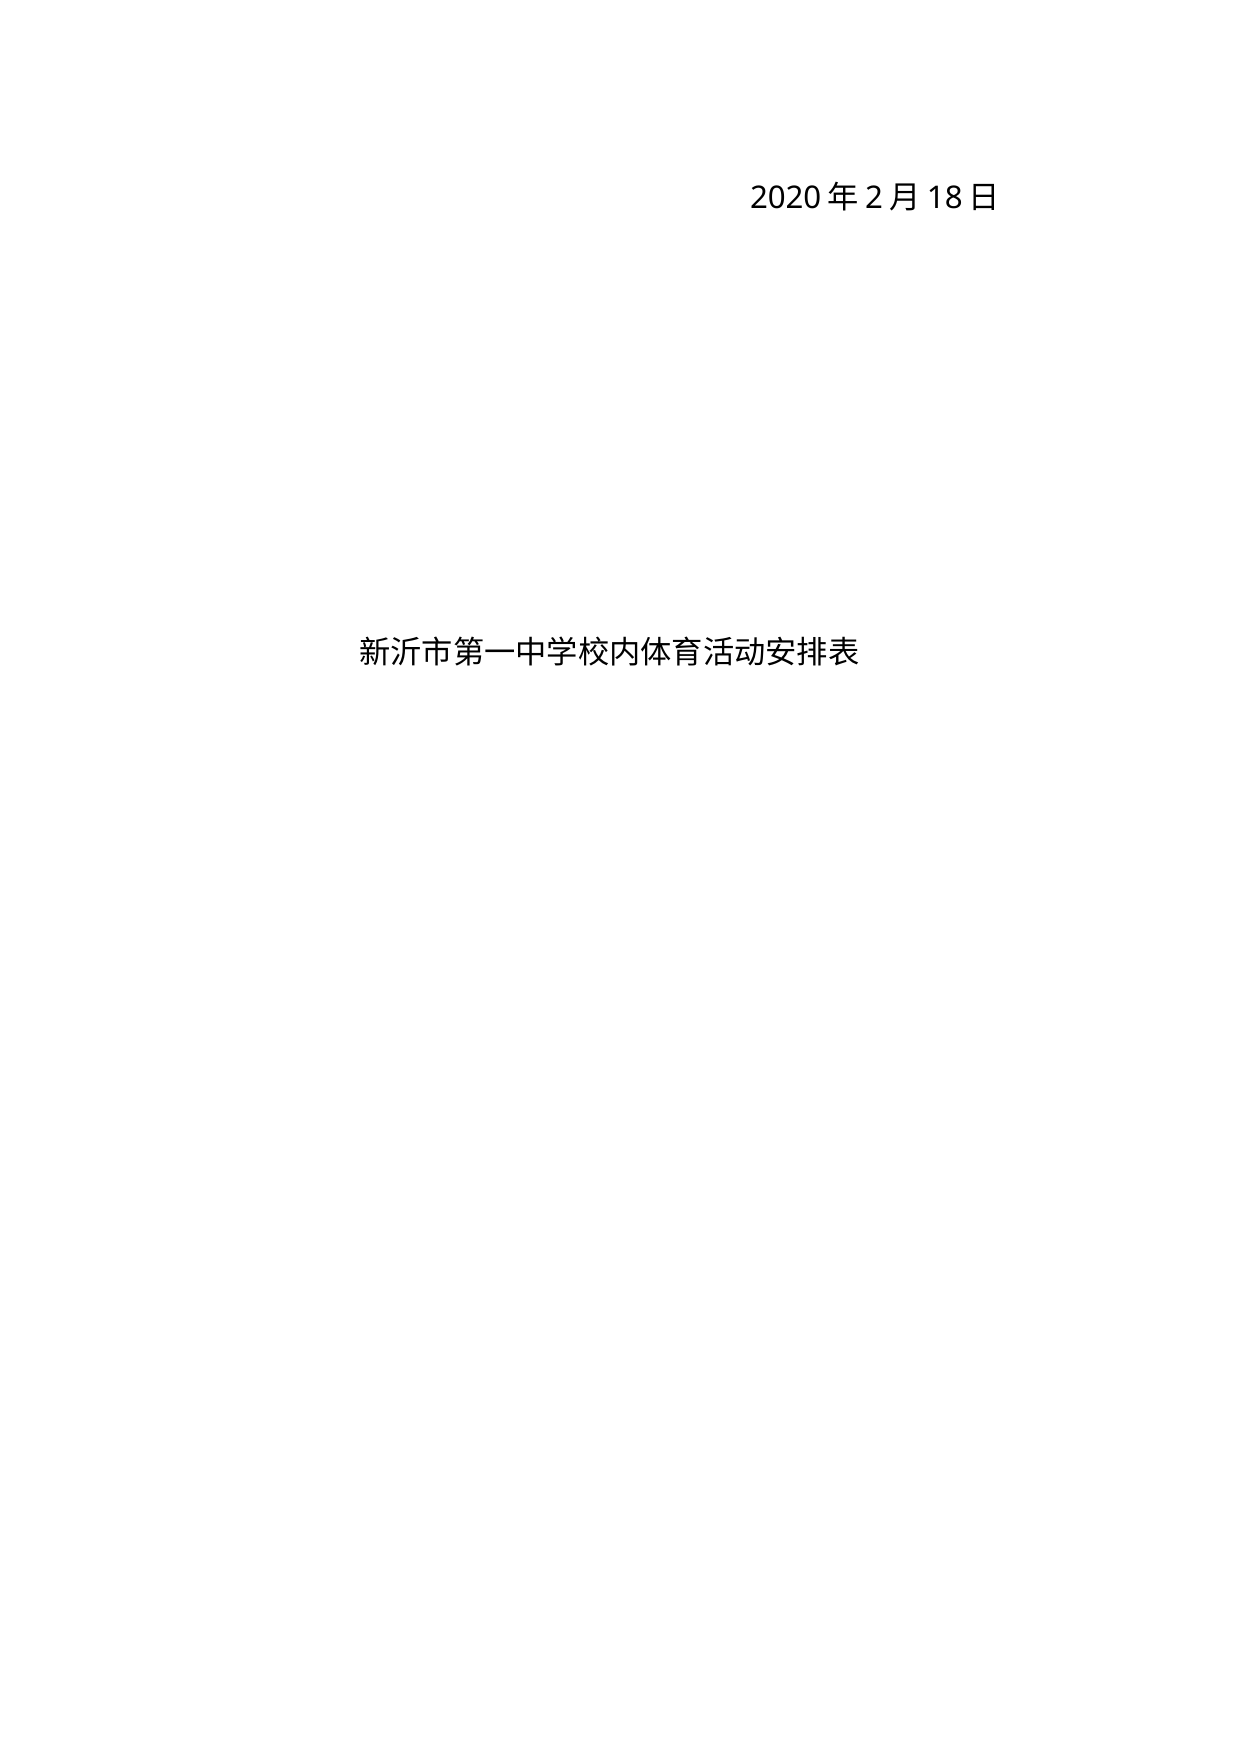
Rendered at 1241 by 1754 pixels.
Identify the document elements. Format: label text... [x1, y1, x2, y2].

text 新沂市第一中学校内体育活动安排表 [187, 617, 1053, 682]
text 2020年2月18日 [187, 162, 1053, 227]
